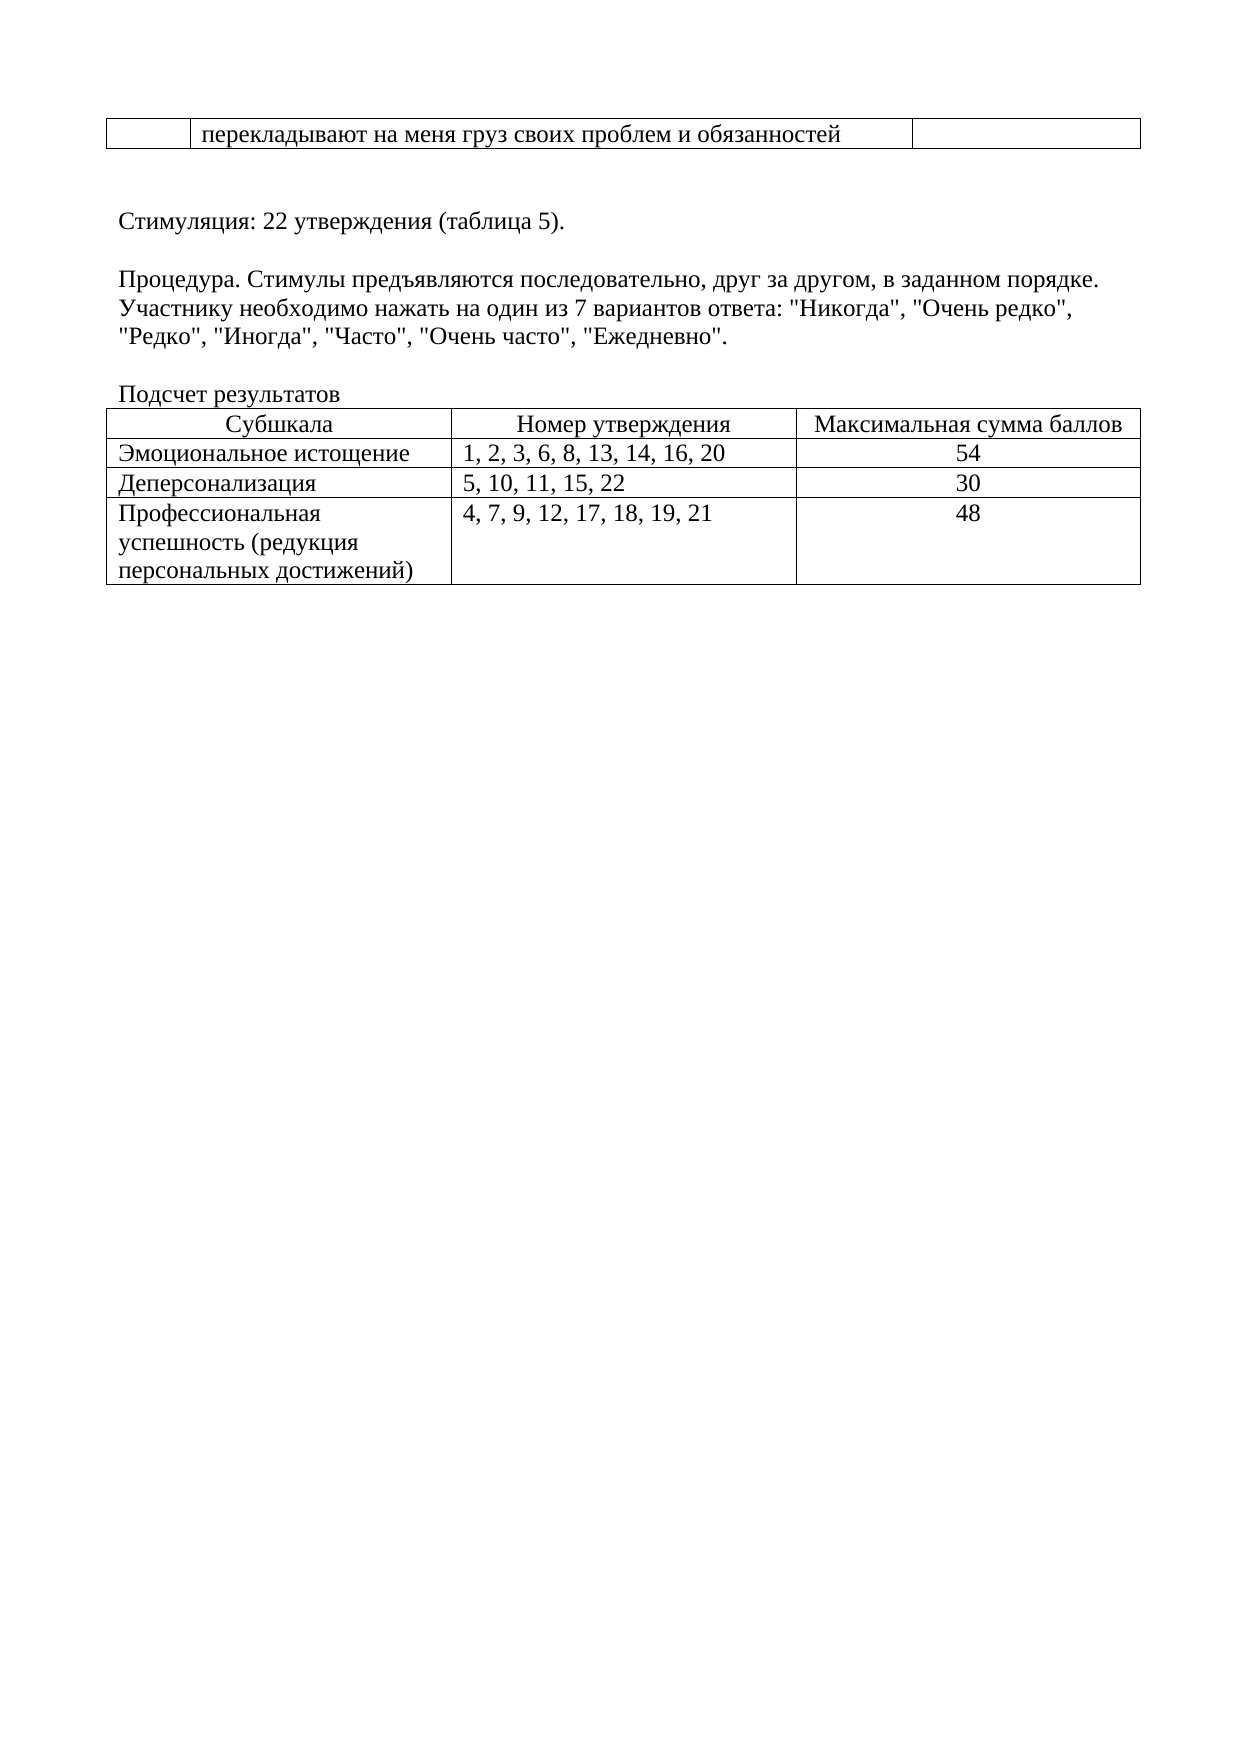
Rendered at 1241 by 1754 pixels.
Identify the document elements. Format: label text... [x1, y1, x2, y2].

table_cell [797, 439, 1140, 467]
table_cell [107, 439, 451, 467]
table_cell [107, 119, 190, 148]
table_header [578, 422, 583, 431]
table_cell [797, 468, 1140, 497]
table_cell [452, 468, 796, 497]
text Процедура. Стимулы предъявляются последовательно, друг за другом, в заданном порядке. Участнику необходимо нажать на один из 7 вариантов ответа: "Никогда", "Очень редко", "Редко", "Иногда", "Часто", "Очень часто", "Ежедневно". [118, 264, 1152, 350]
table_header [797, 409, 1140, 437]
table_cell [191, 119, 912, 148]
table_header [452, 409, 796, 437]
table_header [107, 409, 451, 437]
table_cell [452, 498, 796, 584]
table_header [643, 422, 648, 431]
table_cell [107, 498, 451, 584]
text Стимуляция: 22 утверждения (таблица 5). [118, 206, 1152, 235]
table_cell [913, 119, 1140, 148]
text Подсчет результатов [118, 379, 1152, 408]
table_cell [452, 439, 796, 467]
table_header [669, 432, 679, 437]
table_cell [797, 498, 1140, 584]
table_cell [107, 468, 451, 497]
